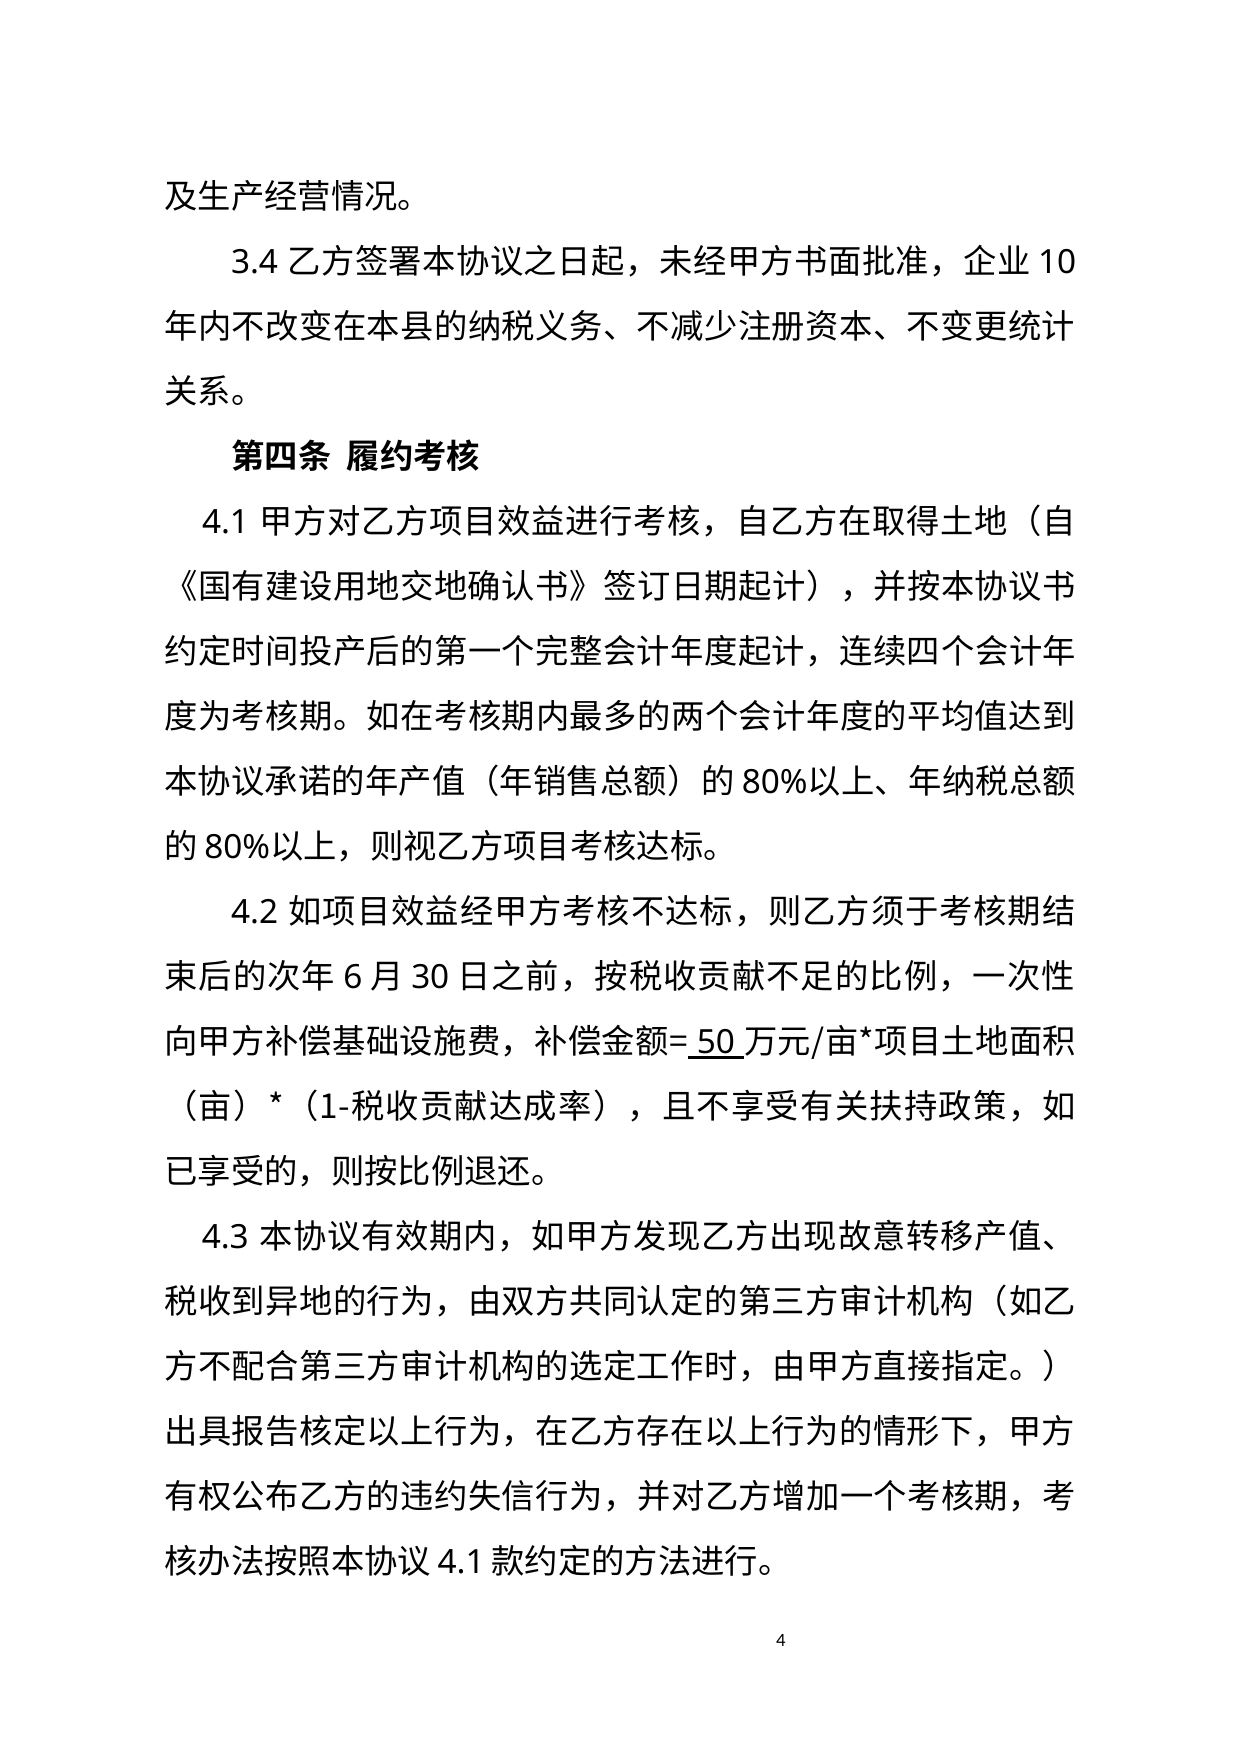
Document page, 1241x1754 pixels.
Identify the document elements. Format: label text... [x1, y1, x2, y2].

text 3.4 乙方签署本协议之日起，未经甲方书面批准，企业10年内不改变在本县的纳税义务、不减少注册资本、不变更统计关系。 [164, 227, 1076, 422]
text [164, 162, 1076, 227]
text 4.2 如项目效益经甲方考核不达标，则乙方须于考核期结束后的次年6月30日之前，按税收贡献不足的比例，一次性向甲方补偿基础设施费，补偿金额= 50 万元/亩*项目土地面积（亩）*（1-税收贡献达成率），且不享受有关扶持政策，如已享受的，则按比例退还。 4.3 本协议有效期内，如甲方发现乙方出现故意转移产值、税收到异地的行为，由双方共同认定的第三方审计机构（如乙方不配合第三方审计机构的选定工作时，由甲方直接指定。）出具报告核定以上行为，在乙方存在以上行为的情形下，甲方有权公布乙方的违约失信行为，并对乙方增加一个考核期，考核办法按照本协议4.1款约定的方法进行。 [164, 877, 1076, 1592]
text 第四条 履约考核 4.1 甲方对乙方项目效益进行考核，自乙方在取得土地（自《国有建设用地交地确认书》签订日期起计），并按本协议书约定时间投产后的第一个完整会计年度起计，连续四个会计年度为考核期。如在考核期内最多的两个会计年度的平均值达到本协议承诺的年产值（年销售总额）的80%以上、年纳税总额的80%以上，则视乙方项目考核达标。 [164, 422, 1076, 877]
